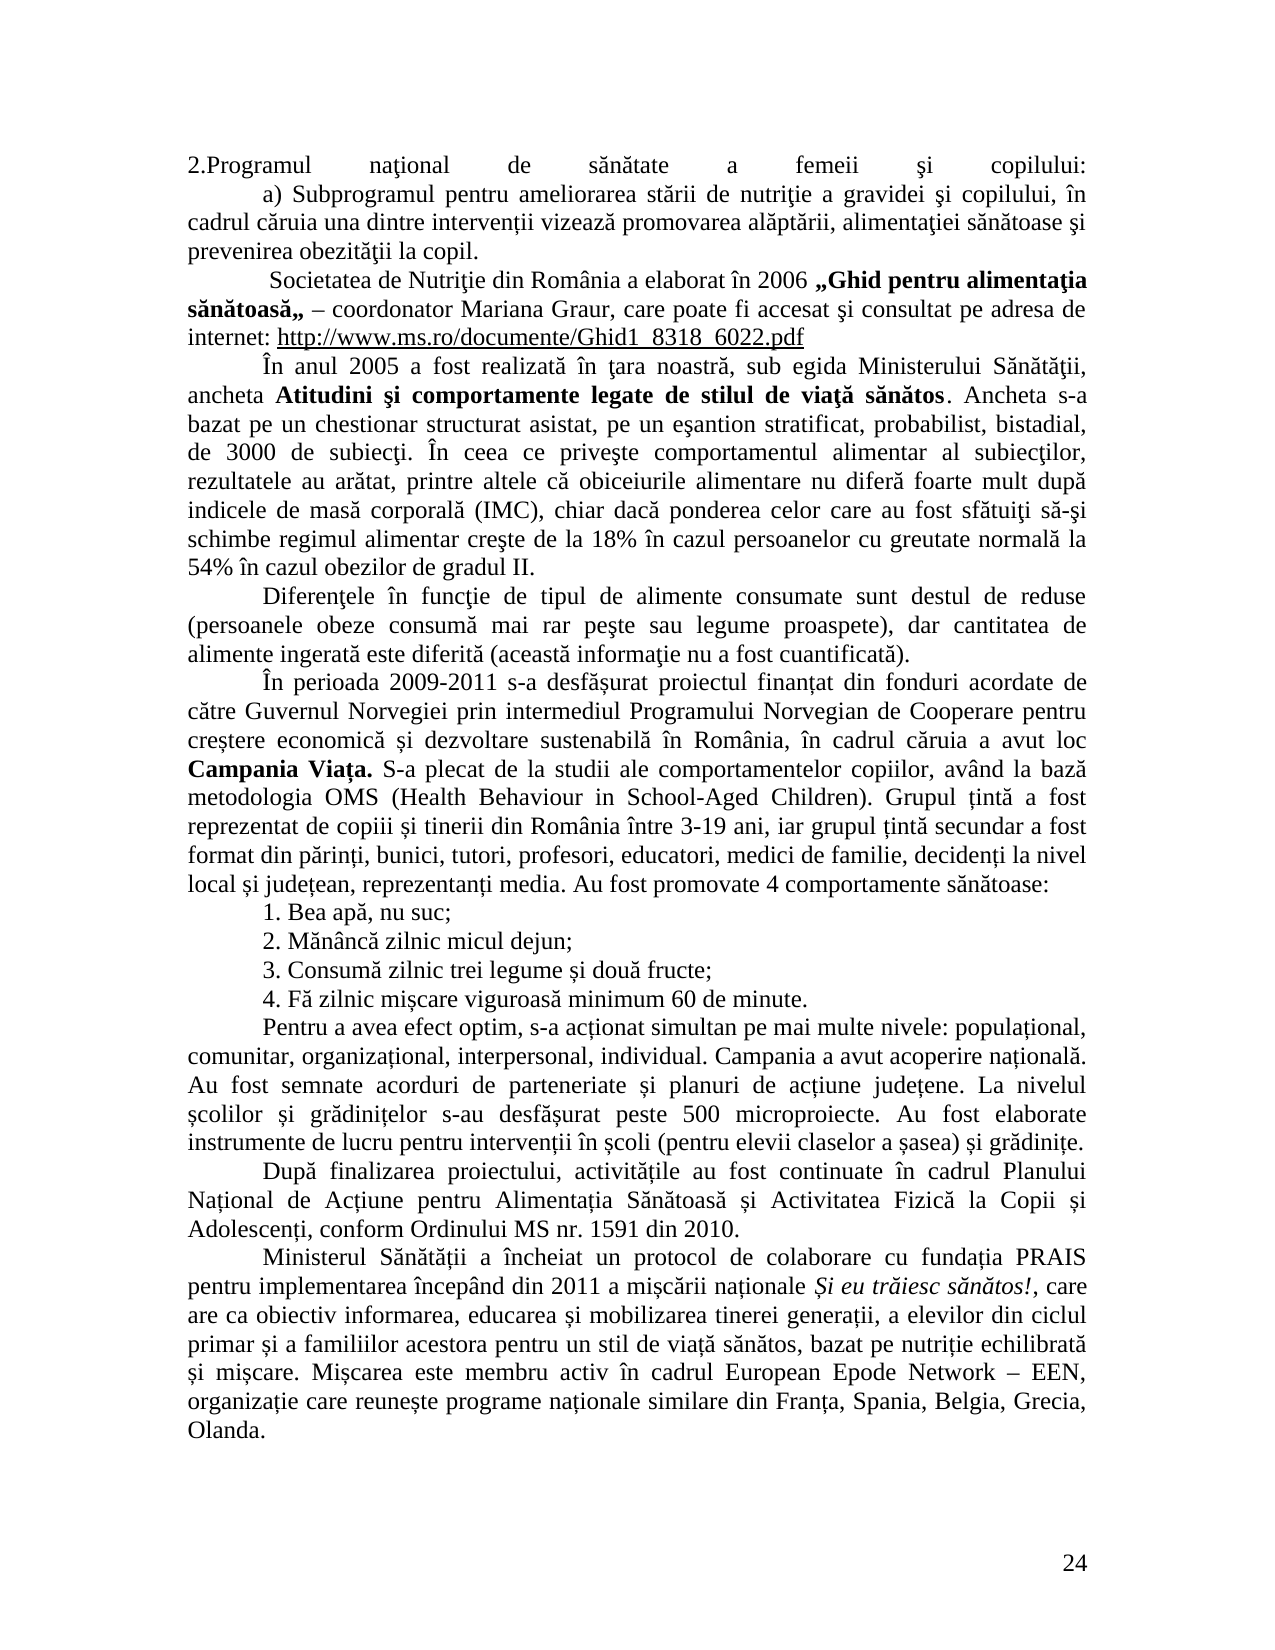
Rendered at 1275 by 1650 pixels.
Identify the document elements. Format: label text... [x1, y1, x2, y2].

text În perioada 2009-2011 s-a desfășurat proiectul finanțat din fonduri acordate de către Guvernul Norvegiei prin intermediul Programului Norvegian de Cooperare pentru creștere economică și dezvoltare sustenabilă în România, în cadrul căruia a avut loc Campania Viața. S-a plecat de la studii ale comportamentelor copiilor, având la bază metodologia OMS (Health Behaviour in School-Aged Children). Grupul țintă a fost reprezentat de copiii și tinerii din România între 3-19 ani, iar grupul țintă secundar a fost format din părinți, bunici, tutori, profesori, educatori, medici de familie, decidenți la nivel local și județean, reprezentanți media. Au fost promovate 4 comportamente sănătoase: [187, 725, 1087, 955]
text Societatea de Nutriţie din România a elaborat în 2006 „Ghid pentru alimentaţia sănătoasă„ – coordonator Mariana Graur, care poate fi accesat şi consultat pe adresa de internet: http://www.ms.ro/documente/Ghid1_8318_6022.pdf [187, 322, 1087, 409]
text În anul 2005 a fost realizată în ţara noastră, sub egida Ministerului Sănătăţii, ancheta Atitudini şi comportamente legate de stilul de viaţă sănătos. Ancheta s-a bazat pe un chestionar structurat asistat, pe un eşantion stratificat, probabilist, bistadial, de 3000 de subiecţi. În ceea ce priveşte comportamentul alimentar al subiecţilor, rezultatele au arătat, printre altele că obiceiurile alimentare nu diferă foarte mult după indicele de masă corporală (IMC), chiar dacă ponderea celor care au fost sfătuiţi să-şi schimbe regimul alimentar creşte de la 18% în cazul persoanelor cu greutate normală la 54% în cazul obezilor de gradul II. [187, 409, 1087, 639]
text 4. Fă zilnic mișcare viguroasă minimum 60 de minute. [187, 1041, 1087, 1070]
text Pentru a avea efect optim, s-a acționat simultan pe mai multe nivele: populațional, comunitar, organizațional, interpersonal, individual. Campania a avut acoperire națională. Au fost semnate acorduri de parteneriate și planuri de acțiune județene. La nivelul școlilor și grădinițelor s-au desfășurat peste 500 microproiecte. Au fost elaborate instrumente de lucru pentru intervenții în școli (pentru elevii claselor a șasea) și grădinițe. [187, 1070, 1087, 1214]
text 1. Bea apă, nu suc; [187, 955, 1087, 984]
text 2. Mănâncă zilnic micul dejun; [187, 984, 1087, 1012]
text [187, 1300, 1087, 1444]
text 2.Programul naţional de sănătate a femeii şi copilului: a) Subprogramul pentru ameliorarea stării de nutriţie a gravidei şi copilului, în cadrul căruia una dintre intervenții vizează promovarea alăptării, alimentaţiei sănătoase şi prevenirea obezităţii la copil. [187, 207, 1087, 322]
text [187, 150, 1087, 207]
text 3. Consumă zilnic trei legume și două fructe; [187, 1012, 1087, 1041]
text Diferenţele în funcţie de tipul de alimente consumate sunt destul de reduse (persoanele obeze consumă mai rar peşte sau legume proaspete), dar cantitatea de alimente ingerată este diferită (această informaţie nu a fost cuantificată). [187, 639, 1087, 725]
text După finalizarea proiectului, activitățile au fost continuate în cadrul Planului Național de Acțiune pentru Alimentația Sănătoasă și Activitatea Fizică la Copii și Adolescenți, conform Ordinului MS nr. 1591 din 2010. [187, 1214, 1087, 1300]
